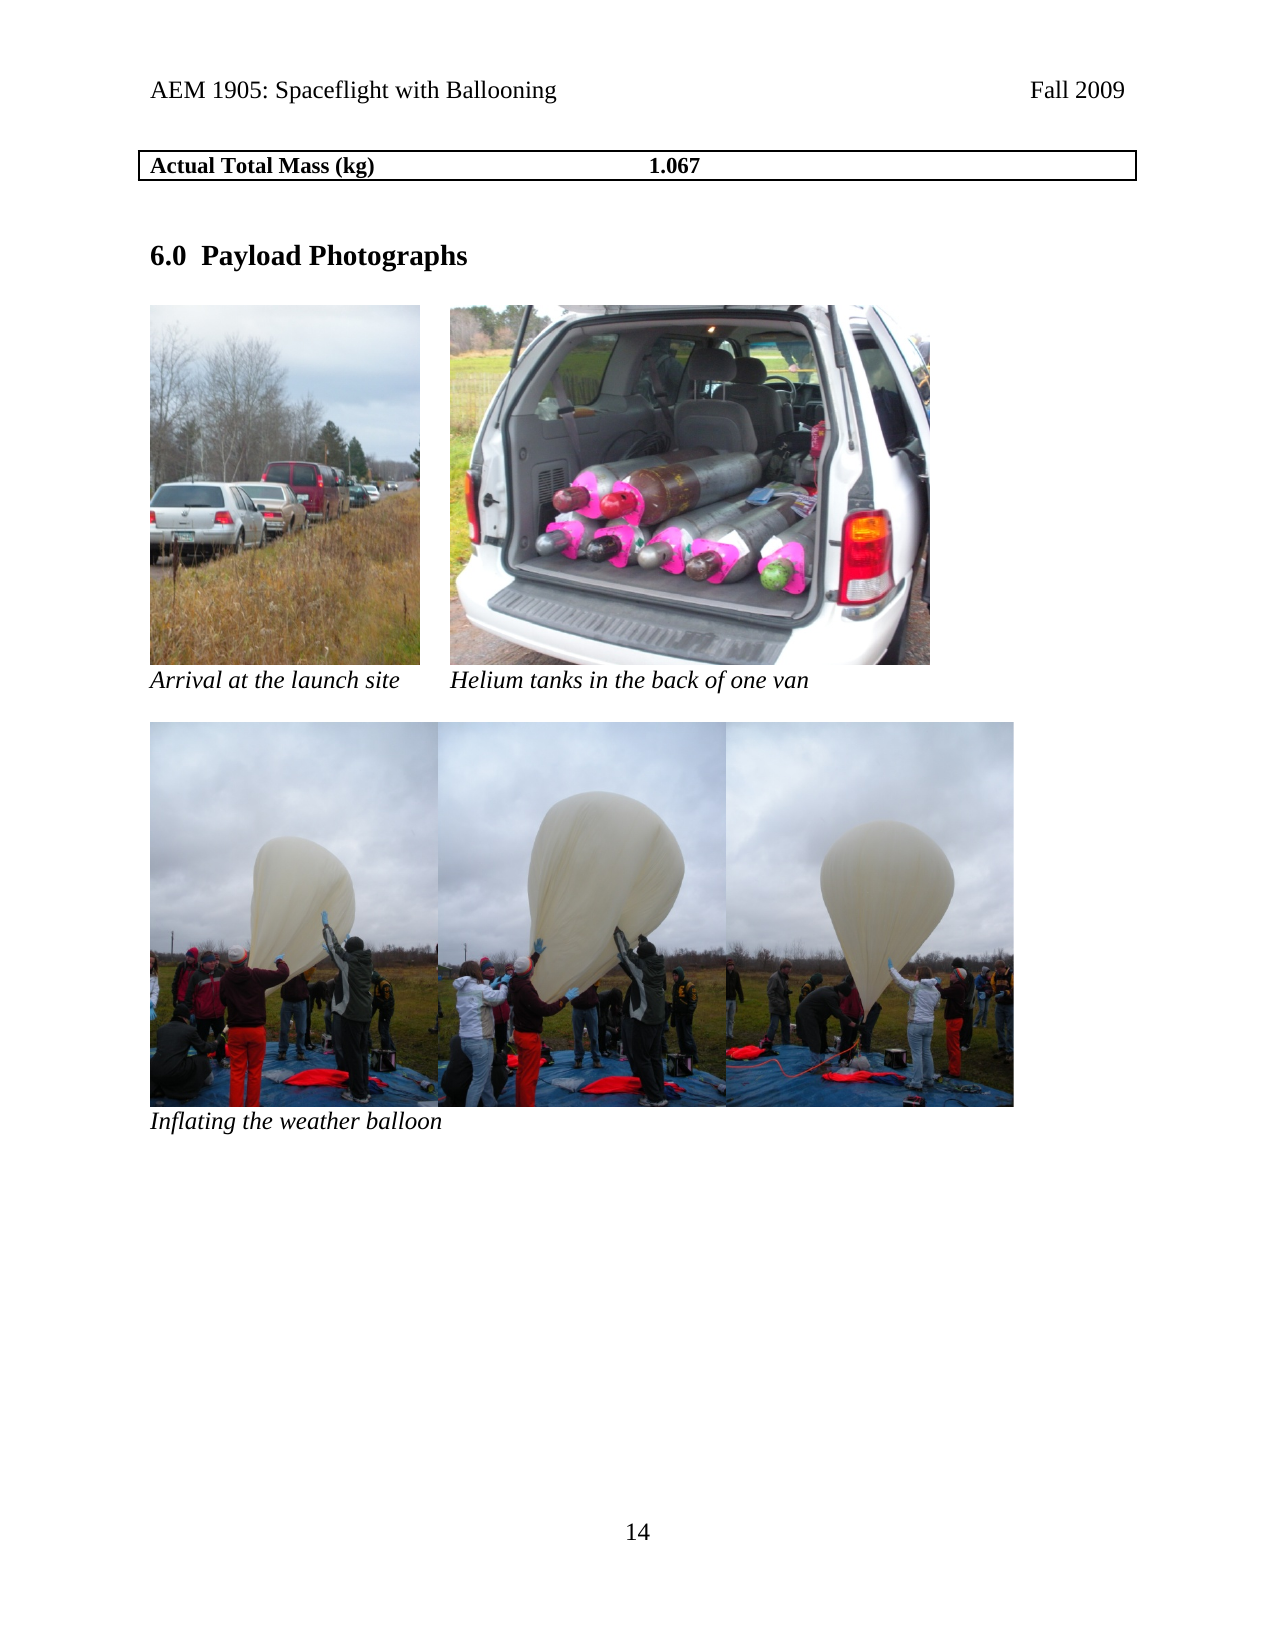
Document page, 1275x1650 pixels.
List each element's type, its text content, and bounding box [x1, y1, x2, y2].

picture [450, 305, 930, 665]
text Inflating the weather balloon [150, 1106, 1125, 1135]
picture [150, 722, 1014, 1107]
text 6.0 Payload Photographs [150, 238, 1125, 272]
picture [150, 305, 420, 665]
text Arrival at the launch site Helium tanks in the back of one van [150, 665, 1125, 694]
table_cell 1.067 [638, 152, 1135, 178]
table_cell Actual Total Mass (kg) [140, 152, 637, 178]
